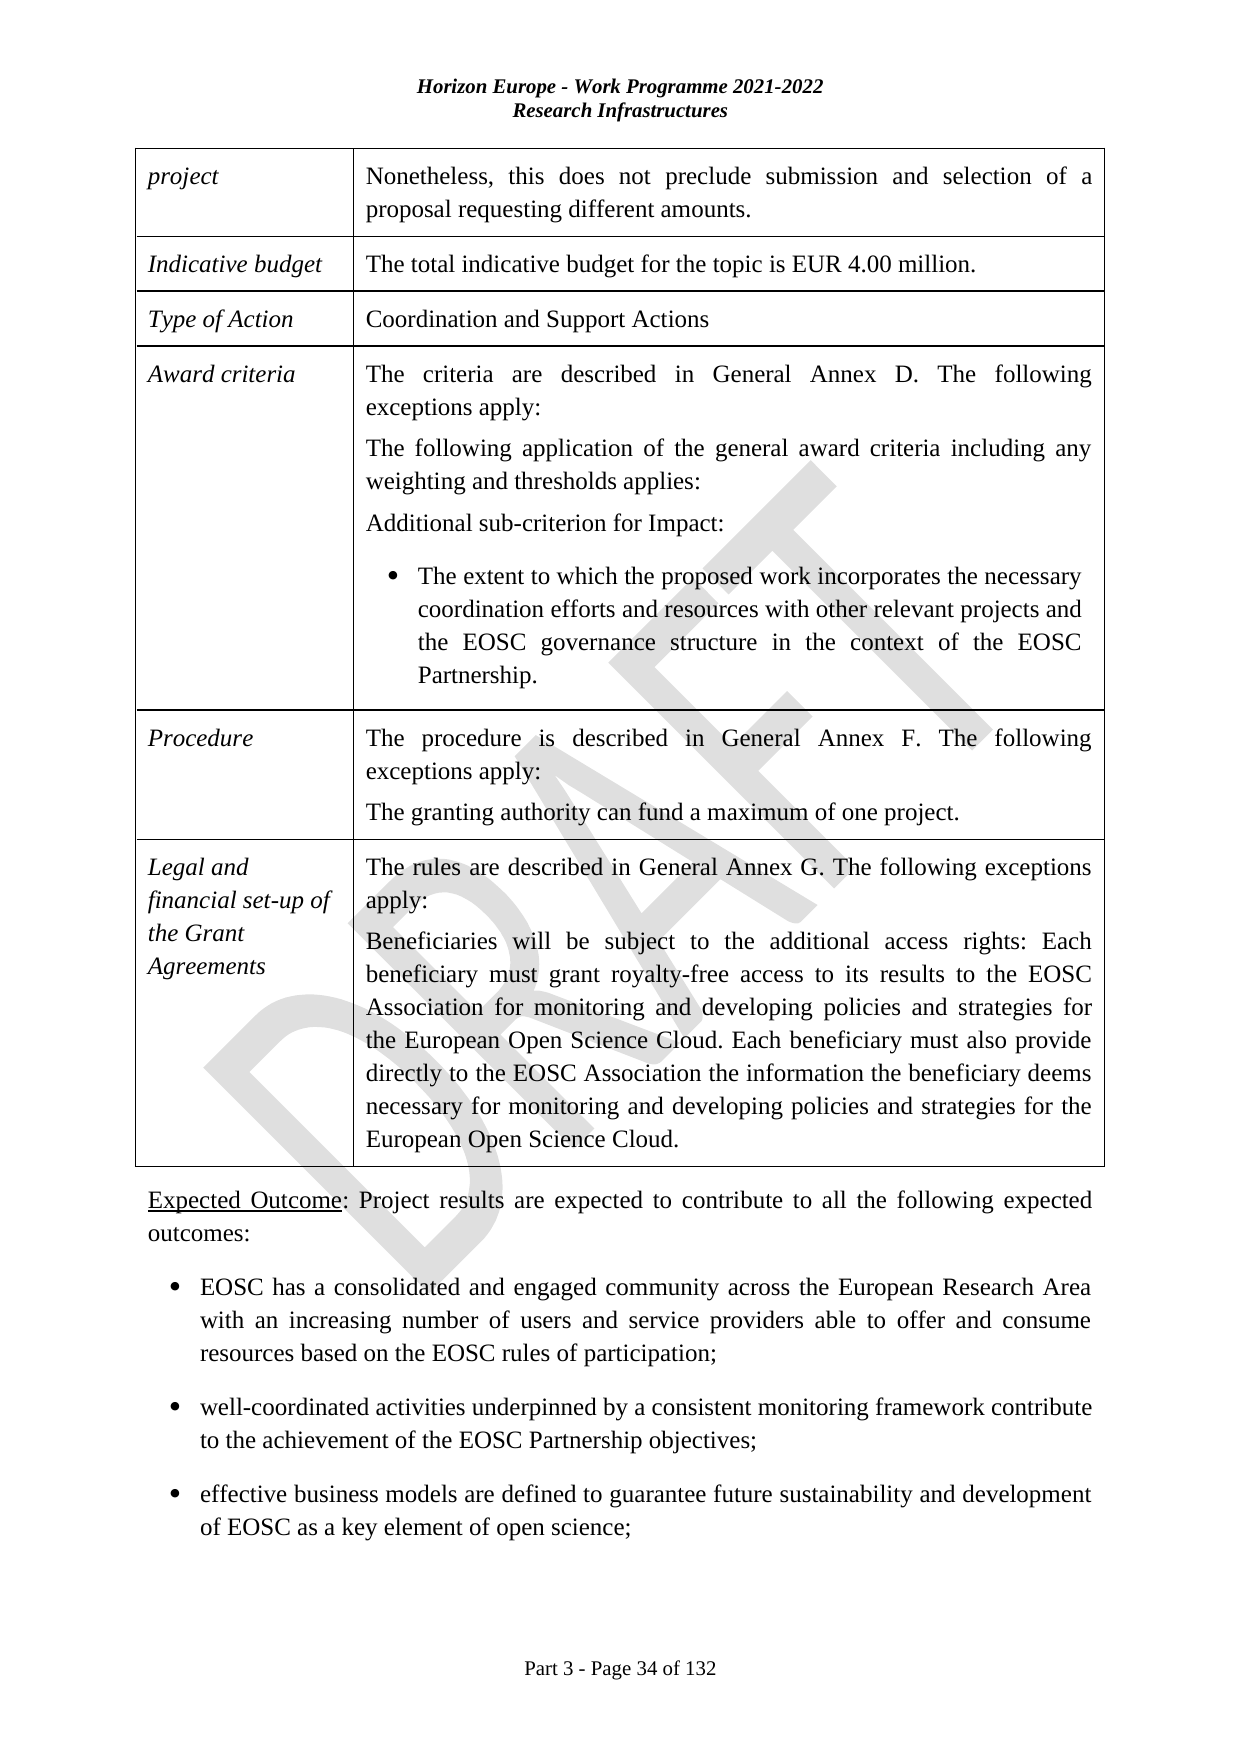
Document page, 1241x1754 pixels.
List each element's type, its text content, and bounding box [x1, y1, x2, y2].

table_cell Legal and financial set-up of the Grant Agreements [136, 840, 353, 1166]
table_cell Procedure [136, 710, 353, 838]
list well-coordinated activities underpinned by a consistent monitoring framework contribute to the achievement of the EOSC Partnership objectives; [181, 1392, 1093, 1454]
table_cell The criteria are described in General Annex D. The following exceptions apply: The following application of the general award criteria including any weighting and thresholds applies: Additional sub-criterion for Impact: The extent to which the proposed work incorporates the necessary coordination efforts and resources with other relevant projects and the EOSC governance structure in the context of the EOSC Partnership. [354, 347, 1104, 709]
table_cell The total indicative budget for the topic is EUR 4.00 million. [354, 237, 1104, 290]
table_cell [354, 149, 1104, 236]
list effective business models are defined to guarantee future sustainability and development of EOSC as a key element of open science; [181, 1479, 1093, 1541]
table_cell Type of Action [136, 291, 353, 345]
table_cell The rules are described in General Annex G. The following exceptions apply: Beneficiaries will be subject to the additional access rights: Each beneficiary must grant royalty-free access to its results to the EOSC Association for monitoring and developing policies and strategies for the European Open Science Cloud. Each beneficiary must also provide directly to the EOSC Association the information the beneficiary deems necessary for monitoring and developing policies and strategies for the European Open Science Cloud. [354, 840, 1104, 1166]
table_cell Coordination and Support Actions [354, 292, 1104, 345]
text Expected Outcome: Project results are expected to contribute to all the following expected outcomes: [148, 1185, 1093, 1247]
table_cell Indicative budget [136, 237, 353, 290]
table_cell Award criteria [136, 346, 353, 709]
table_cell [136, 149, 353, 236]
table_cell The procedure is described in General Annex F. The following exceptions apply: The granting authority can fund a maximum of one project. [354, 711, 1104, 838]
list EOSC has a consolidated and engaged community across the European Research Area with an increasing number of users and service providers able to offer and consume resources based on the EOSC rules of participation; [181, 1272, 1093, 1367]
